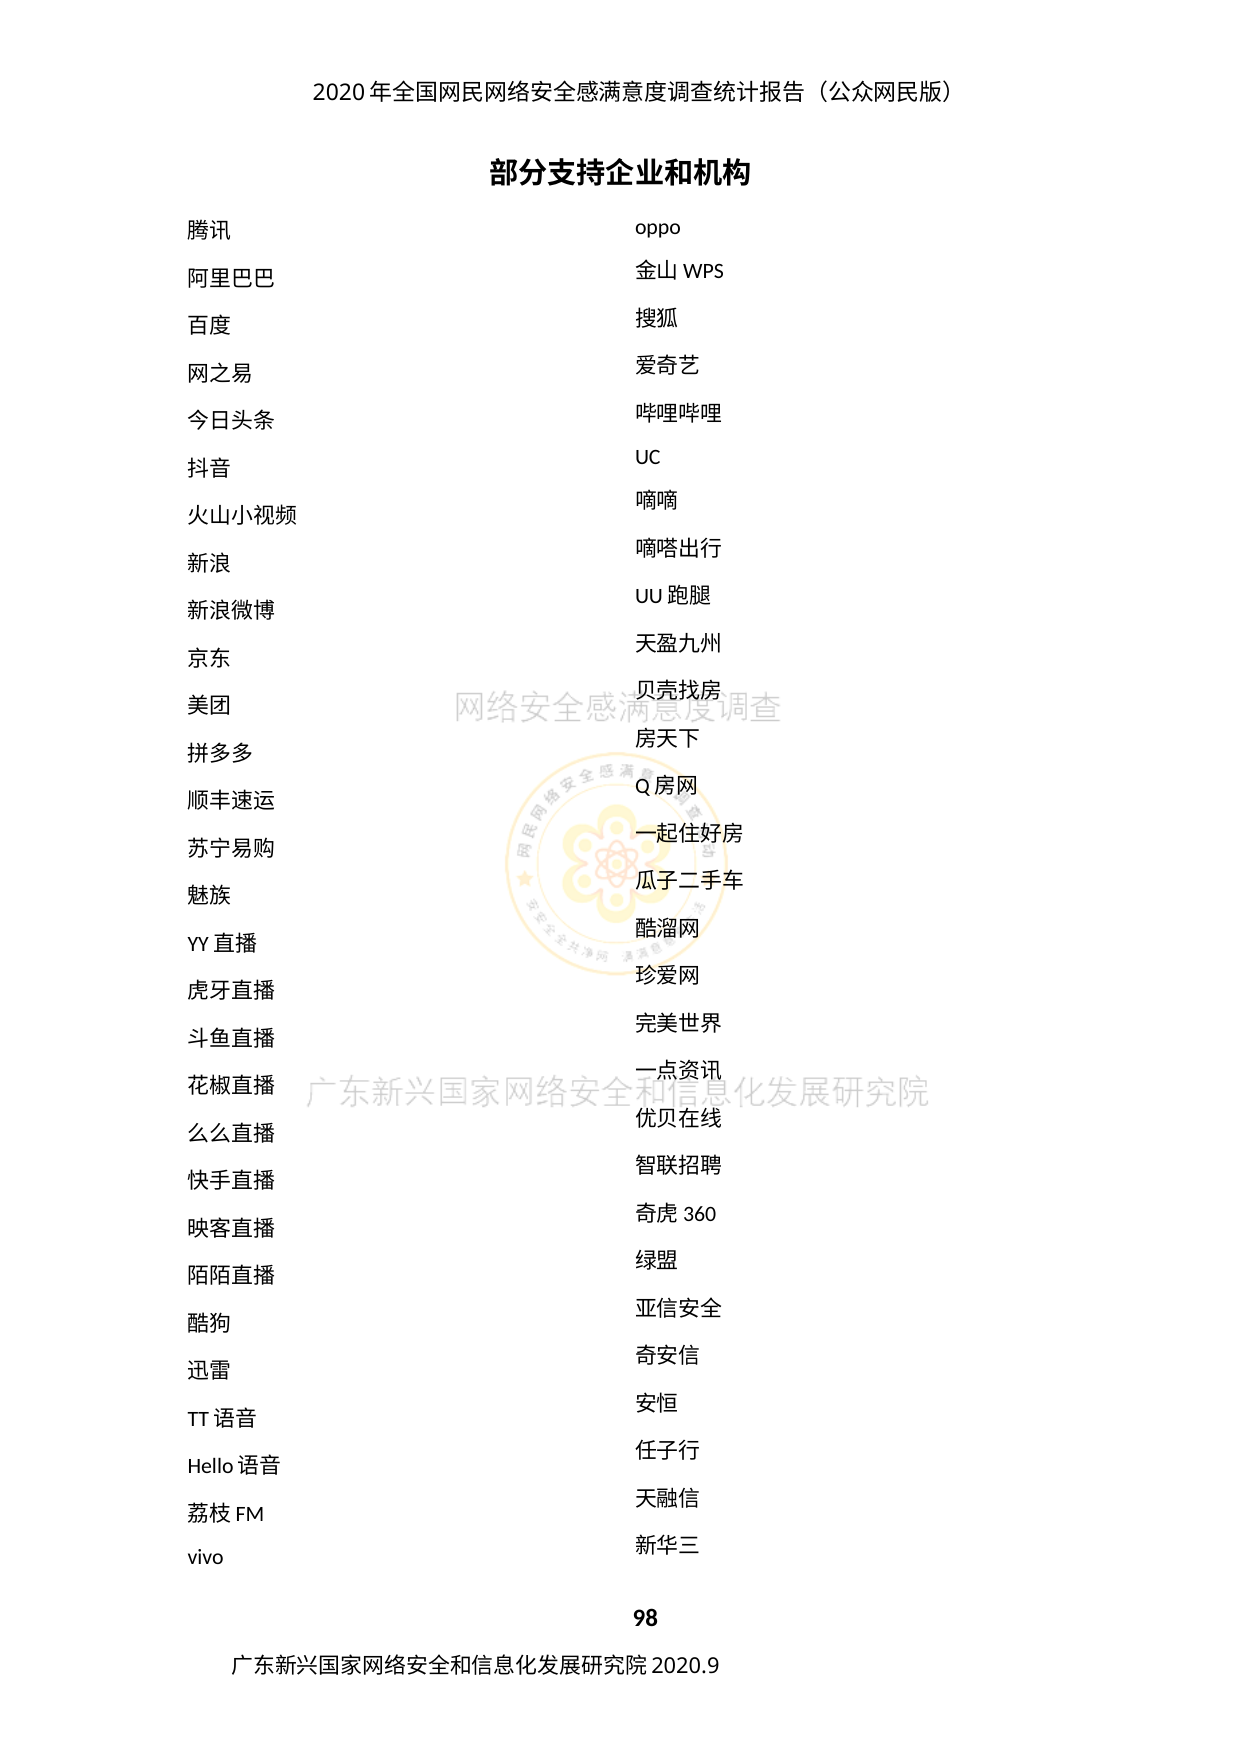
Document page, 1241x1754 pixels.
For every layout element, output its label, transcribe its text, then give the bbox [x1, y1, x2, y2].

text 部分支持企业和机构 [187, 150, 1053, 192]
text 奇虎360 [635, 1196, 1053, 1228]
text 房天下 [635, 721, 1053, 753]
text 天融信 [635, 1481, 1053, 1513]
text 阿里巴巴 [187, 261, 605, 293]
text 荔枝FM [187, 1496, 605, 1528]
text 斗鱼直播 [187, 1021, 605, 1053]
text UC [635, 443, 1053, 470]
text 一起住好房 [635, 816, 1053, 848]
text 新浪微博 [187, 593, 605, 625]
text 天盈九州 [635, 626, 1053, 658]
text oppo [635, 213, 1053, 240]
text 嘀嗒出行 [635, 531, 1053, 563]
text 花椒直播 [187, 1068, 605, 1100]
text 酷狗 [187, 1306, 605, 1338]
text 么么直播 [187, 1116, 605, 1148]
text 新华三 [635, 1528, 1053, 1560]
text 火山小视频 [187, 498, 605, 530]
text 映客直播 [187, 1211, 605, 1243]
text 一点资讯 [635, 1053, 1053, 1085]
text 快手直播 [187, 1163, 605, 1195]
text 抖音 [187, 451, 605, 483]
text 魅族 [187, 878, 605, 910]
text 安恒 [635, 1386, 1053, 1418]
text 瓜子二手车 [635, 863, 1053, 895]
text 京东 [187, 641, 605, 673]
text 美团 [187, 688, 605, 720]
text Hello语音 [187, 1448, 605, 1480]
text 优贝在线 [635, 1101, 1053, 1133]
text 亚信安全 [635, 1291, 1053, 1323]
text 今日头条 [187, 403, 605, 435]
text 拼多多 [187, 736, 605, 768]
text 百度 [187, 308, 605, 340]
text 哔哩哔哩 [635, 396, 1053, 428]
text 嘀嘀 [635, 483, 1053, 515]
text 奇安信 [635, 1338, 1053, 1370]
text 虎牙直播 [187, 973, 605, 1005]
text 搜狐 [635, 301, 1053, 333]
text 金山WPS [635, 253, 1053, 285]
text 陌陌直播 [187, 1258, 605, 1290]
text 网之易 [187, 356, 605, 388]
text 任子行 [635, 1433, 1053, 1465]
text 迅雷 [187, 1353, 605, 1385]
text 酷溜网 [635, 911, 1053, 943]
text YY直播 [187, 926, 605, 958]
text vivo [187, 1543, 605, 1570]
text Q房网 [635, 768, 1053, 800]
text UU跑腿 [635, 578, 1053, 610]
text 苏宁易购 [187, 831, 605, 863]
text 顺丰速运 [187, 783, 605, 815]
text 新浪 [187, 546, 605, 578]
text 绿盟 [635, 1243, 1053, 1275]
text 完美世界 [635, 1006, 1053, 1038]
text 爱奇艺 [635, 348, 1053, 380]
text 贝壳找房 [635, 673, 1053, 705]
text 珍爱网 [635, 958, 1053, 990]
text TT语音 [187, 1401, 605, 1433]
text 智联招聘 [635, 1148, 1053, 1180]
text 腾讯 [187, 213, 605, 245]
